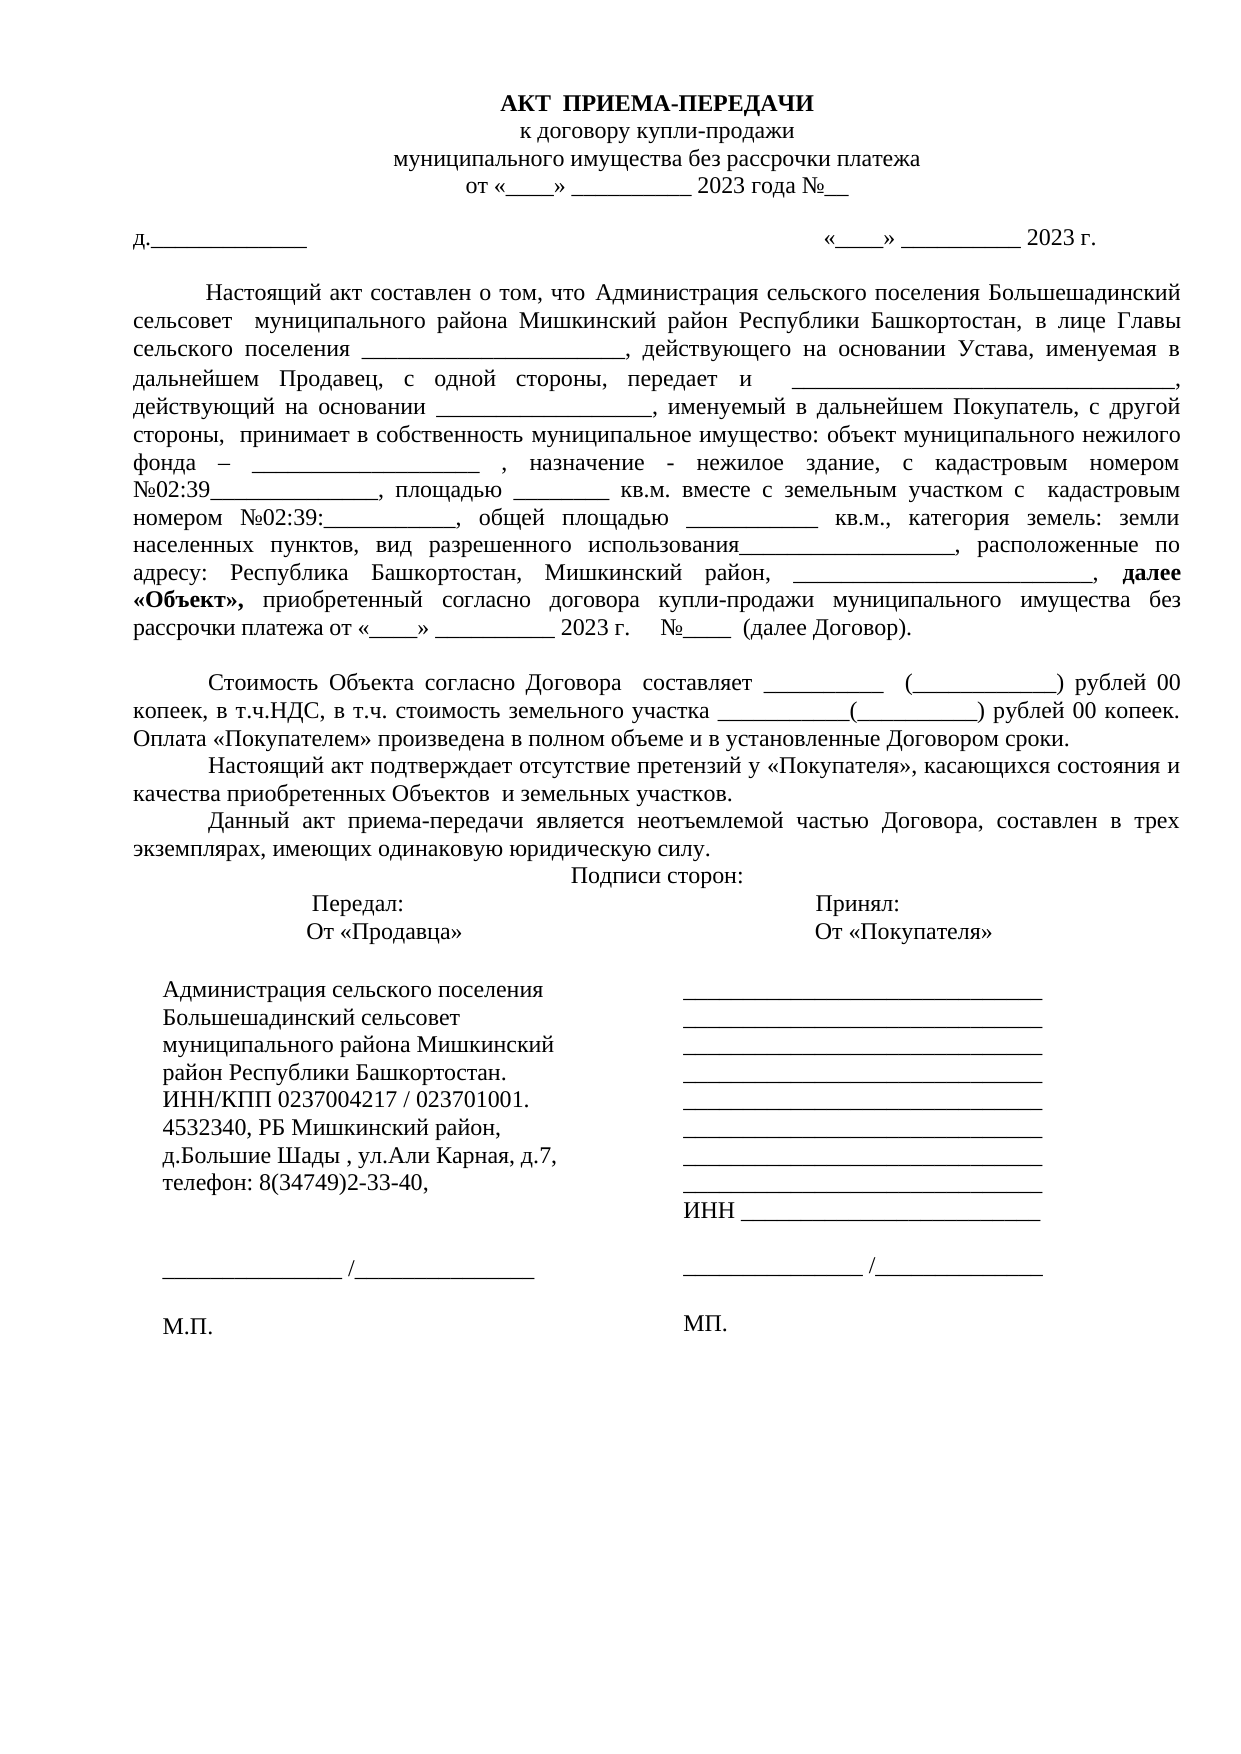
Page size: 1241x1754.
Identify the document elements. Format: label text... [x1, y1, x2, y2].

table_cell _______________ /_______________ [122, 1224, 647, 1282]
text Стоимость Объекта согласно Договора составляет __________ (____________) рублей 00 копеек, в т.ч.НДС, в т.ч. стоимость земельного участка ___________(__________) рублей 00 копеек. Оплата «Покупателем» произведена в полном объеме и в установленные Договором сроки. [133, 668, 1181, 751]
table_header д._____________ [122, 223, 812, 278]
text Данный акт приема-передачи является неотъемлемой частью Договора, составлен в трех экземплярах, имеющих одинаковую юридическую силу. [133, 806, 1181, 862]
table_cell МП. [647, 1282, 1157, 1340]
table_header «____» __________ 2023 г. [812, 223, 1196, 278]
text муниципального имущества без рассрочки платежа [133, 144, 1181, 171]
text Настоящий акт составлен о том, что Администрация сельского поселения Большешадинский сельсовет муниципального района Мишкинский район Республики Башкортостан, в лице Главы сельского поселения ______________________, действующего на основании Устава, именуемая в дальнейшем Продавец, с одной стороны, передает и ________________________________, действующий на основании __________________, именуемый в дальнейшем Покупатель, с другой стороны, принимает в собственность муниципальное имущество: объект муниципального нежилого фонда – ___________________ , назначение - нежилое здание, с кадастровым номером №02:39______________, площадью ________ кв.м. вместе с земельным участком с кадастровым номером №02:39:___________, общей площадью ___________ кв.м., категория земель: земли населенных пунктов, вид разрешенного использования__________________, расположенные по адресу: Республика Башкортостан, Мишкинский район, _________________________, далее «Объект», приобретенный согласно договора купли-продажи муниципального имущества без рассрочки платежа от «____» __________ 2023 г. №____ (далее Договор). [133, 278, 1181, 641]
table_cell _______________ /______________ [647, 1224, 1157, 1282]
text Настоящий акт подтверждает отсутствие претензий у «Покупателя», касающихся состояния и качества приобретенных Объектов и земельных участков. [133, 751, 1181, 806]
table_cell ______________________________ ______________________________ ______________________________ ______________________________ ______________________________ ______________________________ ______________________________ ______________________________ ИНН _________________________ [647, 975, 1157, 1223]
text Подписи сторон: [133, 862, 1181, 889]
table_header От «Покупателя» [647, 917, 1157, 975]
table_header От «Продавца» [122, 917, 647, 975]
text к договору купли-продажи [133, 116, 1181, 144]
table_cell М.П. [122, 1282, 647, 1340]
subtitle АКТ ПРИЕМА-ПЕРЕДАЧИ [133, 89, 1181, 116]
text Передал: Принял: [133, 889, 1163, 917]
text от «____» __________ 2023 года №__ [133, 171, 1181, 199]
table_cell Администрация сельского поселения Большешадинский сельсовет муниципального района Мишкинский район Республики Башкортостан. ИНН/КПП 0237004217 / 023701001. 4532340, РБ Мишкинский район, д.Большие Шады , ул.Али Карная, д.7, телефон: 8(34749)2-33-40, [122, 975, 647, 1223]
